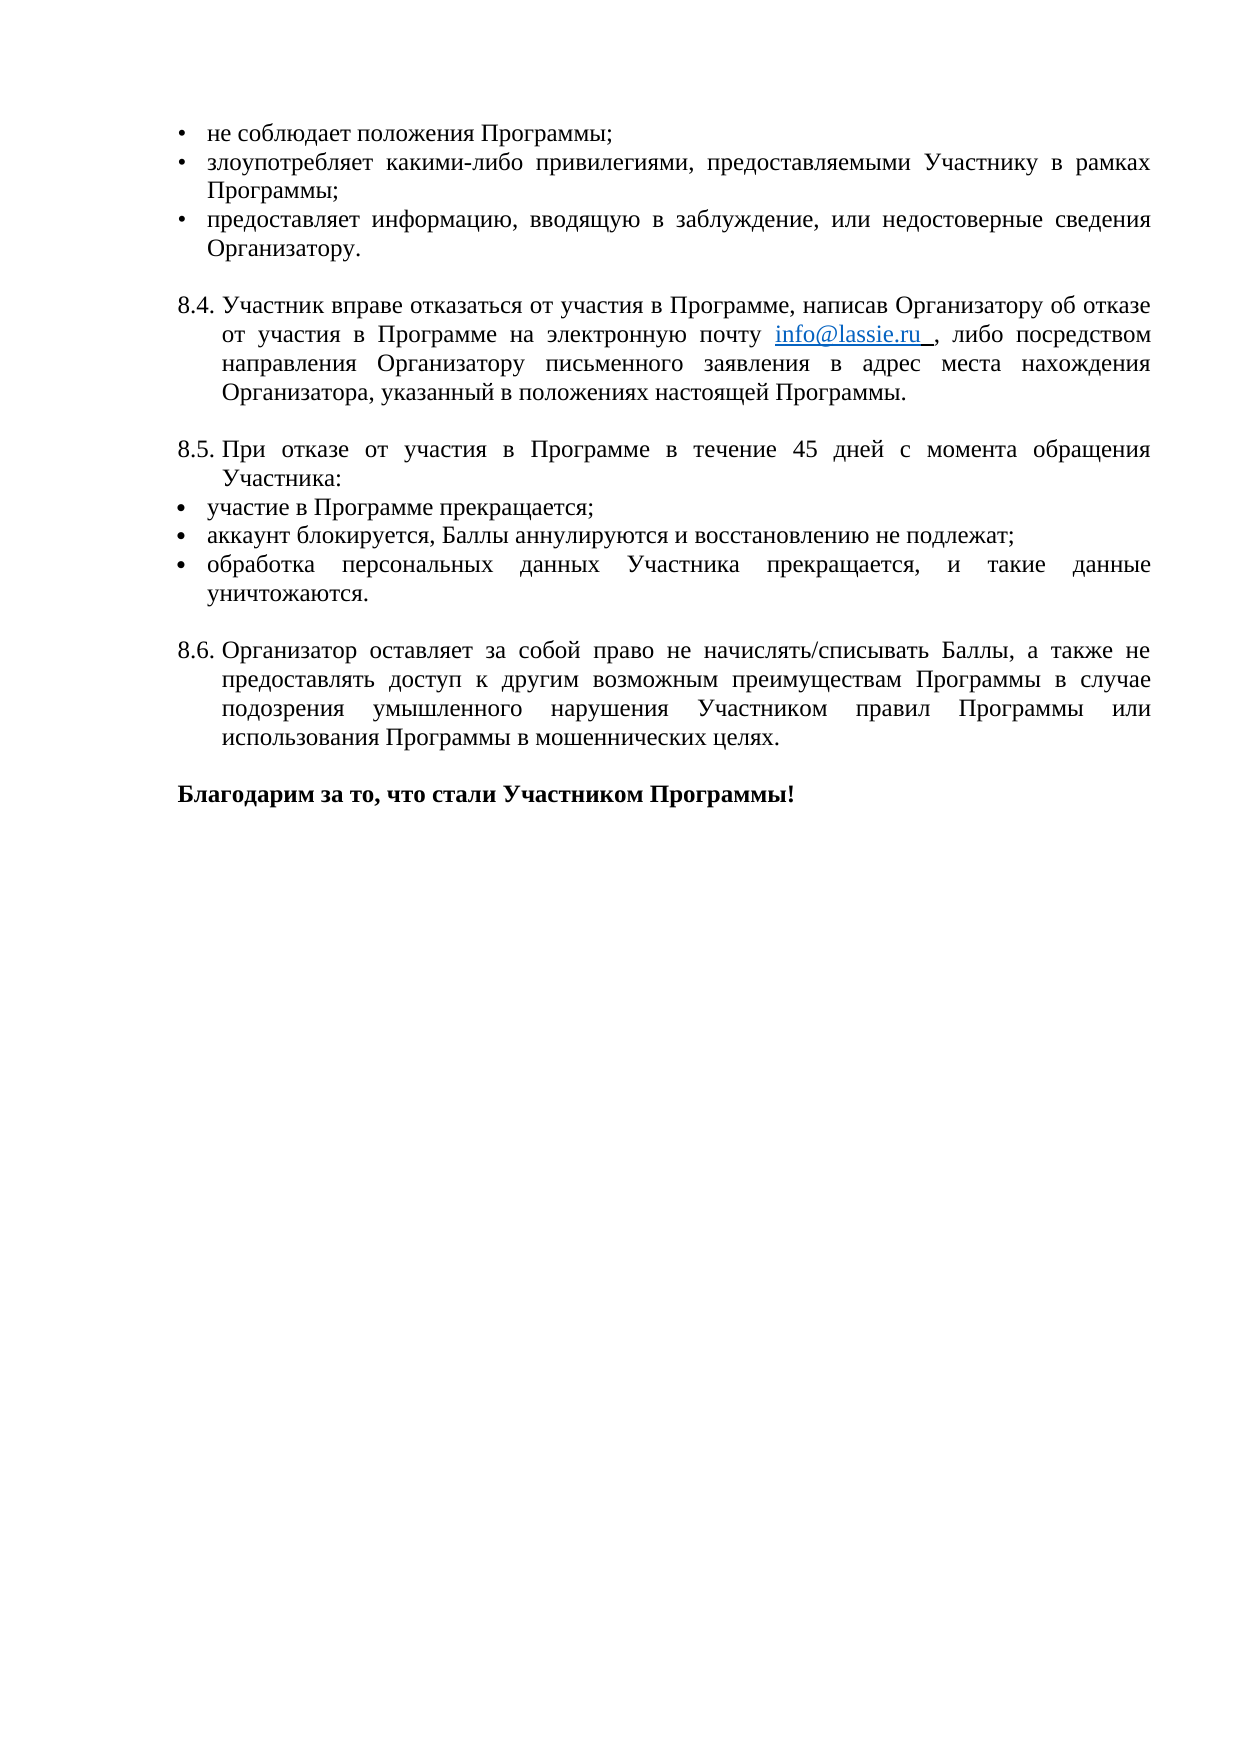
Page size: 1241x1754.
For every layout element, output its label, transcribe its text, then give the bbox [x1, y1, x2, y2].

list Участник вправе отказаться от участия в Программе, написав Организатору об отказе от участия в Программе на электронную почту info@lassie.ru , либо посредством направления Организатору письменного заявления в адрес места нахождения Организатора, указанный в положениях настоящей Программы. [177, 291, 1152, 406]
list обработка персональных данных Участника прекращается, и такие данные уничтожаются. [177, 549, 1152, 607]
list аккаунт блокируется, Баллы аннулируются и восстановлению не подлежат; [177, 521, 1152, 549]
list Организатор оставляет за собой право не начислять/списывать Баллы, а также не предоставлять доступ к другим возможным преимуществам Программы в случае подозрения умышленного нарушения Участником правил Программы или использования Программы в мошеннических целях. [177, 636, 1152, 751]
list При отказе от участия в Программе в течение 45 дней с момента обращения Участника: [177, 434, 1152, 492]
text • не соблюдает положения Программы; [177, 118, 1152, 147]
text Благодарим за то, что стали Участником Программы! [177, 779, 1152, 808]
text • предоставляет информацию, вводящую в заблуждение, или недостоверные сведения Организатору. [177, 204, 1152, 262]
text • злоупотребляет какими-либо привилегиями, предоставляемыми Участнику в рамках Программы; [177, 147, 1152, 204]
list участие в Программе прекращается; [177, 492, 1152, 521]
